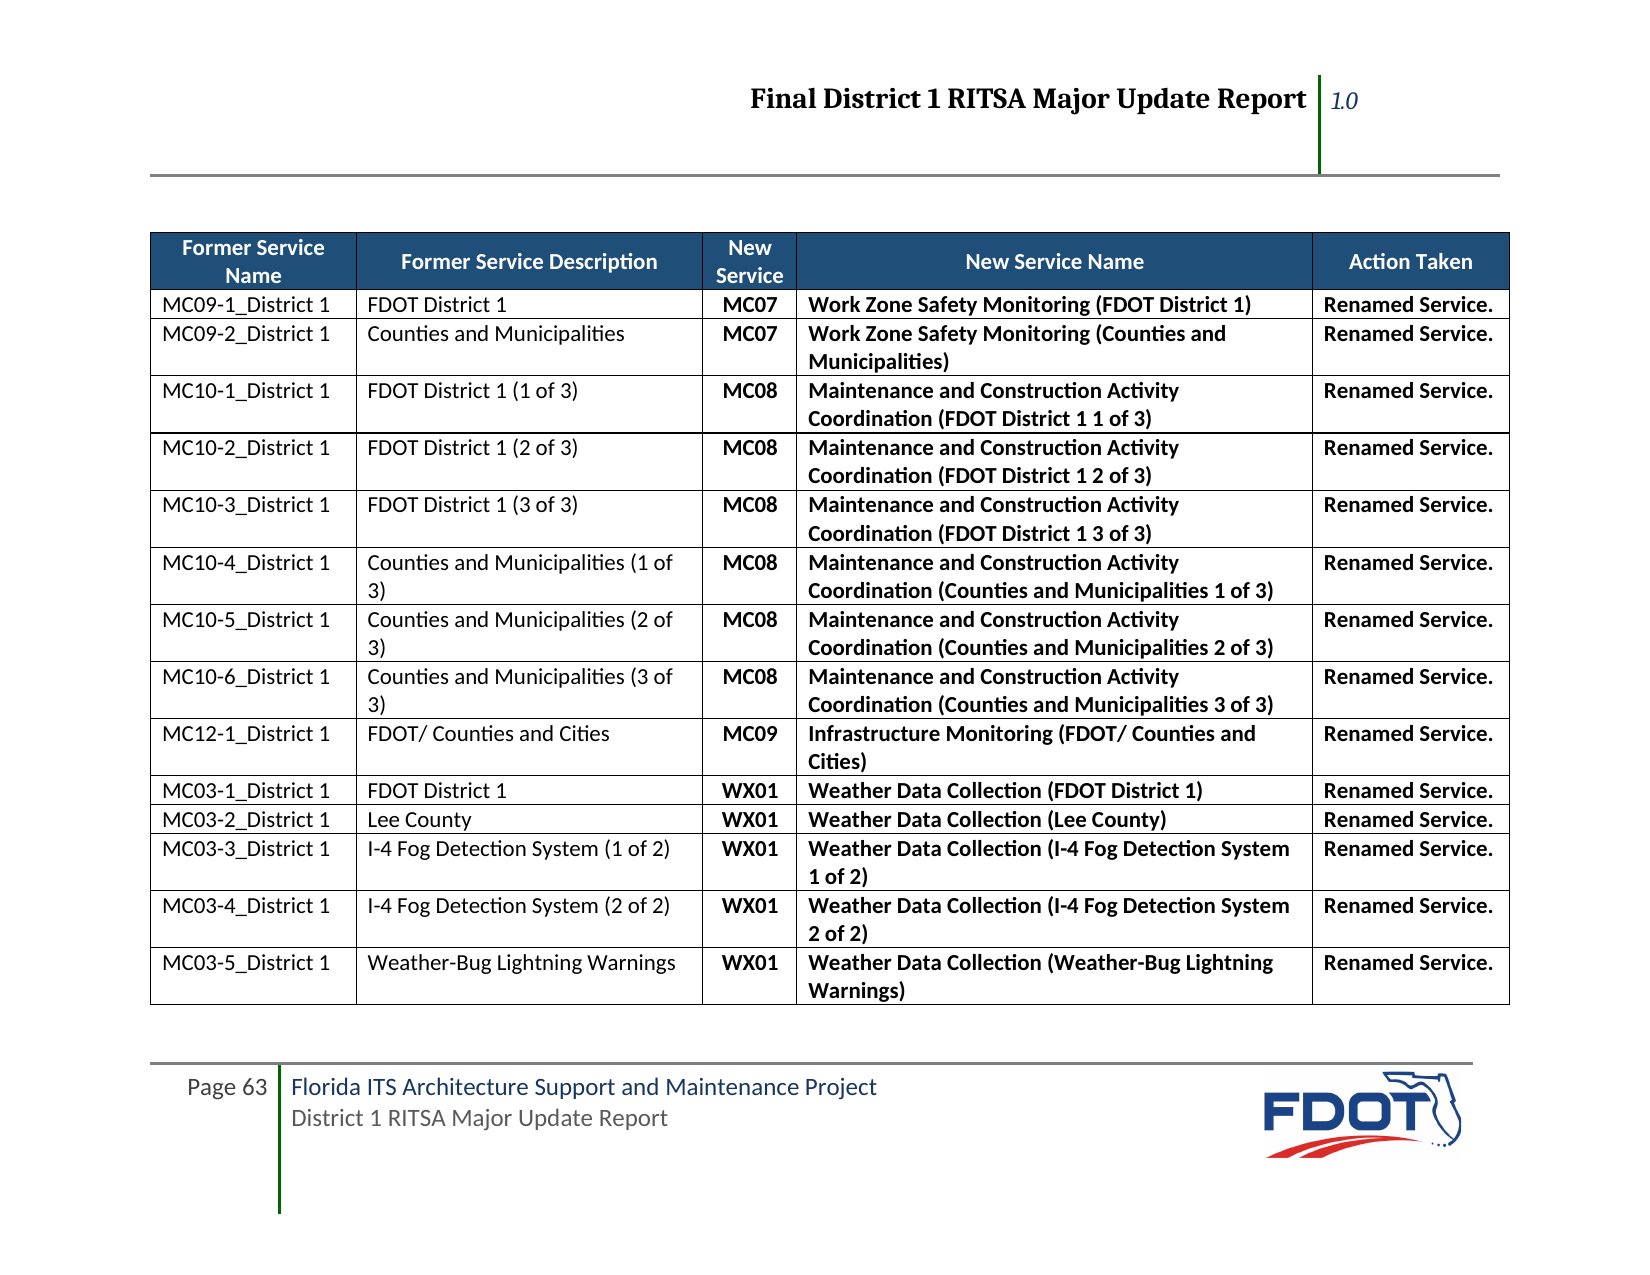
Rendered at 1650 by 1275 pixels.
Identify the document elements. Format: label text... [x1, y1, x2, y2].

table_cell FDOT District 1 [357, 290, 702, 318]
table_cell Weather Data Collection (Weather-Bug Lightning Warnings) [797, 948, 1312, 1004]
table_cell WX01 [703, 891, 796, 947]
table_cell Renamed Service. [1313, 319, 1509, 375]
table_cell MC08 [703, 605, 796, 661]
table_cell Work Zone Safety Monitoring (FDOT District 1) [797, 290, 1312, 318]
table_cell Renamed Service. [1313, 834, 1509, 890]
table_cell MC03-3_District 1 [151, 834, 356, 890]
table_cell Weather Data Collection (I-4 Fog Detection System 2 of 2) [797, 891, 1312, 947]
table_cell Counties and Municipalities (1 of 3) [357, 548, 702, 604]
table_cell MC10-5_District 1 [151, 605, 356, 661]
table_cell FDOT District 1 (1 of 3) [357, 376, 702, 432]
table_cell Weather Data Collection (Lee County) [797, 805, 1312, 833]
table_cell MC10-4_District 1 [151, 548, 356, 604]
table_cell Counties and Municipalities [357, 319, 702, 375]
table_cell Counties and Municipalities (3 of 3) [357, 662, 702, 718]
table_cell MC08 [703, 434, 796, 489]
table_cell Renamed Service. [1313, 719, 1509, 775]
table_cell MC09 [703, 719, 796, 775]
table_cell Renamed Service. [1313, 605, 1509, 661]
table_cell Renamed Service. [1313, 290, 1509, 318]
table_cell Infrastructure Monitoring (FDOT/ Counties and Cities) [797, 719, 1312, 775]
table_cell MC10-1_District 1 [151, 376, 356, 432]
table_cell MC03-4_District 1 [151, 891, 356, 947]
table_cell MC07 [703, 290, 796, 318]
table_cell MC08 [703, 376, 796, 432]
table_cell WX01 [703, 948, 796, 1004]
table_cell MC03-5_District 1 [151, 948, 356, 1004]
table_header Former Service Name [151, 233, 356, 289]
table_cell Maintenance and Construction Activity Coordination (Counties and Municipalities 3 of 3) [797, 662, 1312, 718]
table_header Action Taken [1313, 233, 1509, 289]
table_cell MC09-1_District 1 [151, 290, 356, 318]
table_cell MC03-2_District 1 [151, 805, 356, 833]
table_cell Renamed Service. [1313, 434, 1509, 489]
table_cell FDOT/ Counties and Cities [357, 719, 702, 775]
table_cell MC10-2_District 1 [151, 434, 356, 489]
table_cell Work Zone Safety Monitoring (Counties and Municipalities) [797, 319, 1312, 375]
table_cell Weather-Bug Lightning Warnings [357, 948, 702, 1004]
table_cell MC10-6_District 1 [151, 662, 356, 718]
table_cell Maintenance and Construction Activity Coordination (Counties and Municipalities 2 of 3) [797, 605, 1312, 661]
table_cell MC12-1_District 1 [151, 719, 356, 775]
table_cell MC08 [703, 491, 796, 547]
table_cell Maintenance and Construction Activity Coordination (Counties and Municipalities 1 of 3) [797, 548, 1312, 604]
table_cell Weather Data Collection (I-4 Fog Detection System 1 of 2) [797, 834, 1312, 890]
table_cell WX01 [703, 805, 796, 833]
table_cell Weather Data Collection (FDOT District 1) [797, 776, 1312, 804]
table_cell MC09-2_District 1 [151, 319, 356, 375]
table_cell Maintenance and Construction Activity Coordination (FDOT District 1 2 of 3) [797, 434, 1312, 489]
table_cell Renamed Service. [1313, 776, 1509, 804]
table_cell FDOT District 1 [357, 776, 702, 804]
table_cell Renamed Service. [1313, 948, 1509, 1004]
table_header Former Service Description [357, 233, 702, 289]
table_cell Renamed Service. [1313, 805, 1509, 833]
table_cell WX01 [703, 834, 796, 890]
table_cell WX01 [703, 776, 796, 804]
table_cell Renamed Service. [1313, 891, 1509, 947]
table_cell I-4 Fog Detection System (2 of 2) [357, 891, 702, 947]
table_header New Service [703, 233, 796, 289]
table_cell Renamed Service. [1313, 376, 1509, 432]
table_cell Renamed Service. [1313, 491, 1509, 547]
table_cell MC07 [703, 319, 796, 375]
table_cell Counties and Municipalities (2 of 3) [357, 605, 702, 661]
table_cell Maintenance and Construction Activity Coordination (FDOT District 1 1 of 3) [797, 376, 1312, 432]
table_cell Renamed Service. [1313, 662, 1509, 718]
table_cell Maintenance and Construction Activity Coordination (FDOT District 1 3 of 3) [797, 491, 1312, 547]
table_cell MC08 [703, 548, 796, 604]
table_header New Service Name [797, 233, 1312, 289]
table_cell FDOT District 1 (3 of 3) [357, 491, 702, 547]
table_cell FDOT District 1 (2 of 3) [357, 434, 702, 489]
table_cell Renamed Service. [1313, 548, 1509, 604]
table_cell MC03-1_District 1 [151, 776, 356, 804]
table_cell Lee County [357, 805, 702, 833]
table_cell I-4 Fog Detection System (1 of 2) [357, 834, 702, 890]
table_cell MC10-3_District 1 [151, 491, 356, 547]
table_cell MC08 [703, 662, 796, 718]
